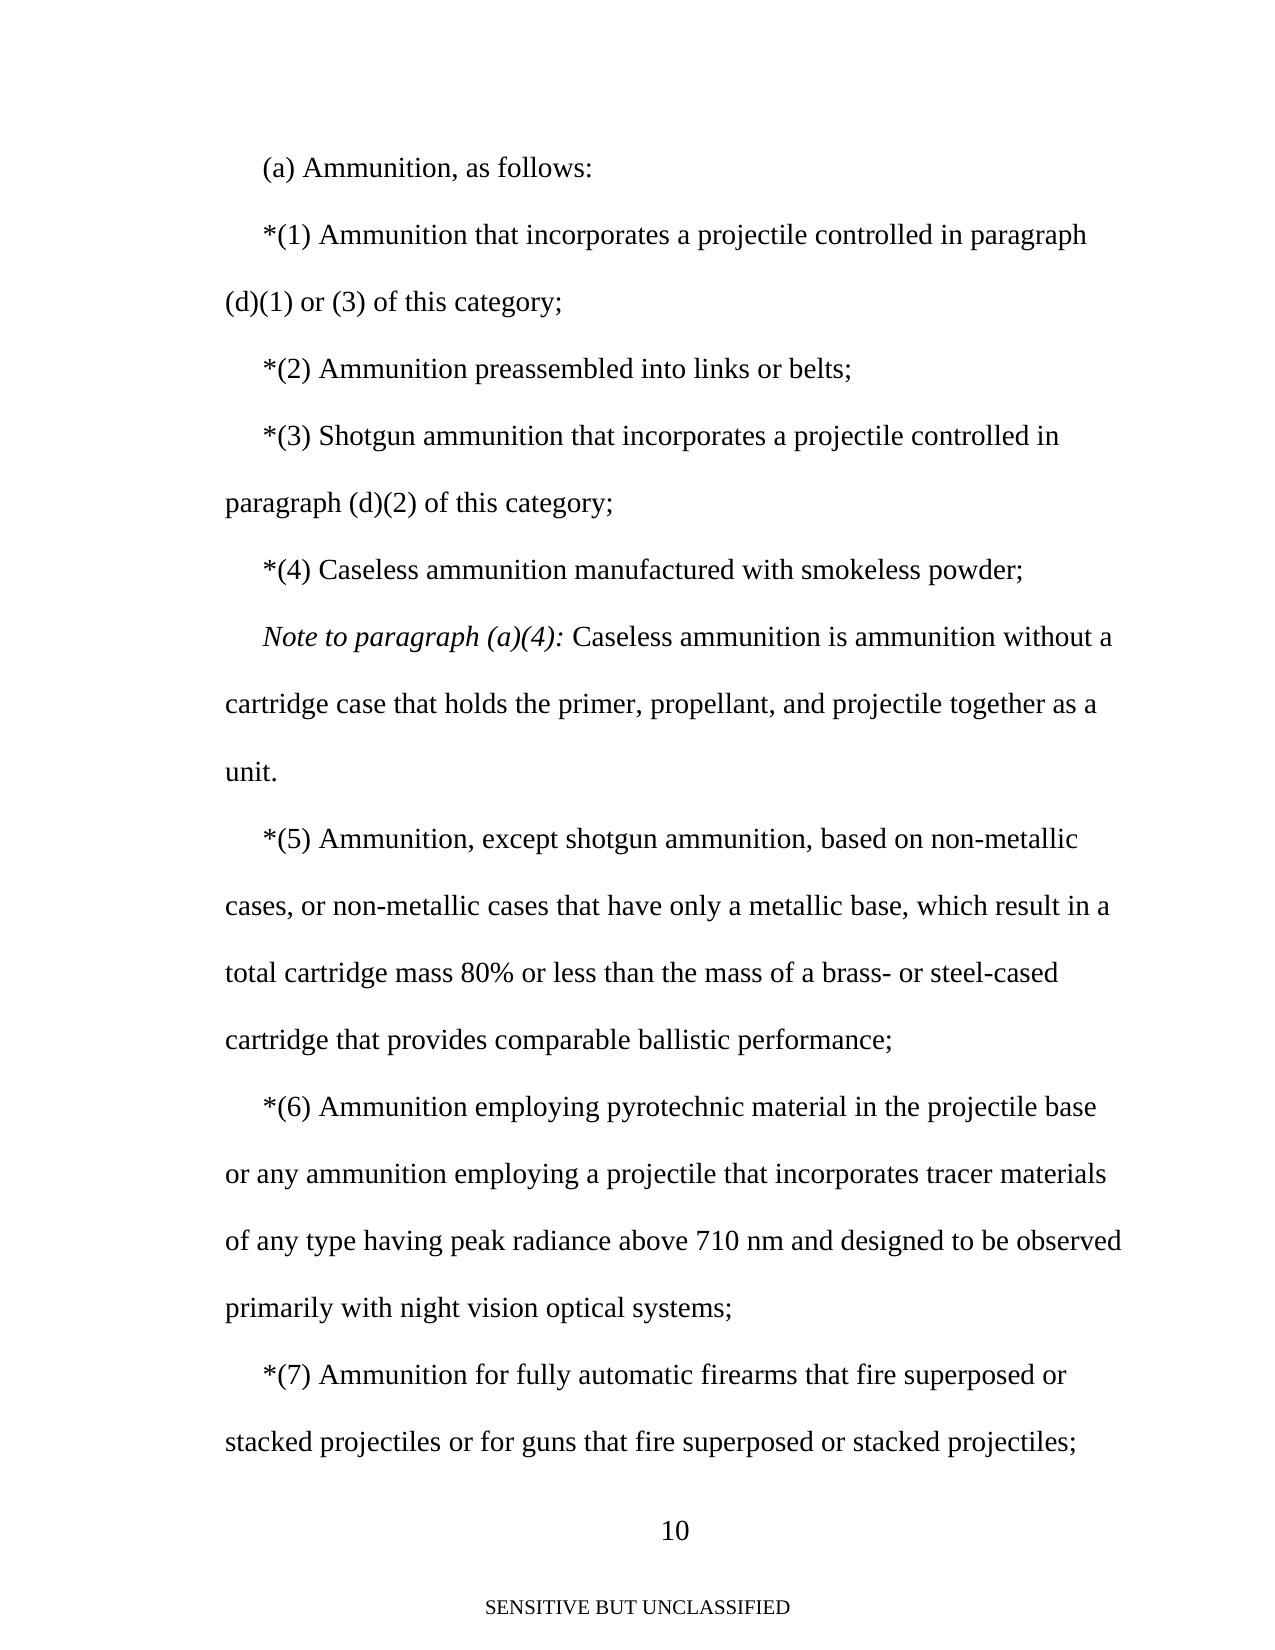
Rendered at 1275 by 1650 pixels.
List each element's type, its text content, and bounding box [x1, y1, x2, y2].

text *(1) Ammunition that incorporates a projectile controlled in paragraph (d)(1) or (3) of this category; [225, 217, 1125, 318]
text *(7) Ammunition for fully automatic firearms that fire superposed or stacked projectiles or for guns that fire superposed or stacked projectiles; [225, 1357, 1125, 1458]
text (a) Ammunition, as follows: [225, 150, 1125, 183]
text *(4) Caseless ammunition manufactured with smokeless powder; [225, 552, 1125, 586]
text Note to paragraph (a)(4): Caseless ammunition is ammunition without a cartridge case that holds the primer, propellant, and projectile together as a unit. [225, 619, 1125, 787]
text *(6) Ammunition employing pyrotechnic material in the projectile base or any ammunition employing a projectile that incorporates tracer materials of any type having peak radiance above 710 nm and designed to be observed primarily with night vision optical systems; [225, 1089, 1125, 1324]
text *(5) Ammunition, except shotgun ammunition, based on non-metallic cases, or non-metallic cases that have only a metallic base, which result in a total cartridge mass 80% or less than the mass of a brass- or steel-cased cartridge that provides comparable ballistic performance; [225, 821, 1125, 1056]
text *(2) Ammunition preassembled into links or belts; [225, 351, 1125, 385]
text *(3) Shotgun ammunition that incorporates a projectile controlled in paragraph (d)(2) of this category; [225, 418, 1125, 519]
